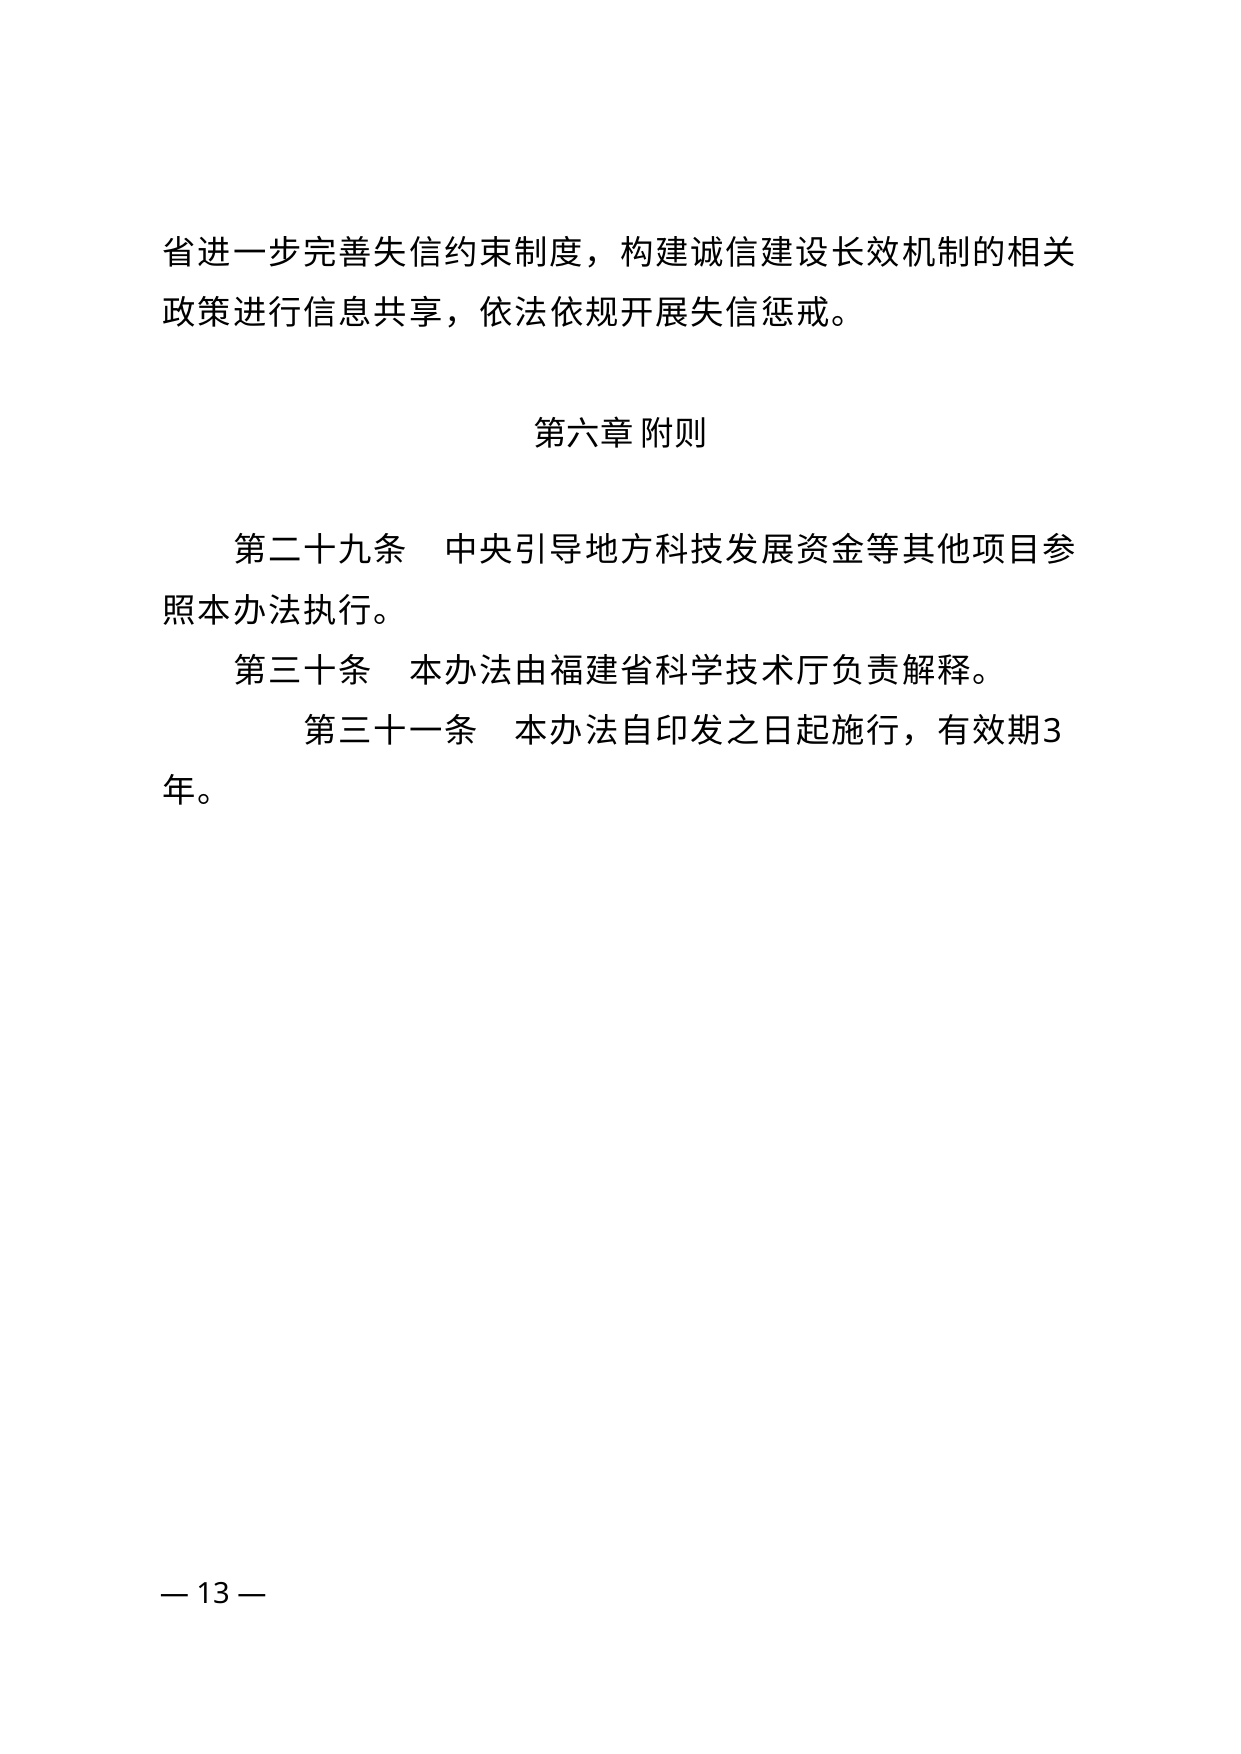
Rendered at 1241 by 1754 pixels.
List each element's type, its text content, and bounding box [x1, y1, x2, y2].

text 第六章 附则 [162, 400, 1078, 457]
text 第三十一条 本办法自印发之日起施行，有效期3年。 [162, 698, 1078, 818]
text 第三十条 本办法由福建省科学技术厅负责解释。 [162, 638, 1078, 698]
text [162, 219, 1078, 340]
text 第二十九条 中央引导地方科技发展资金等其他项目参照本办法执行。 [162, 517, 1078, 638]
